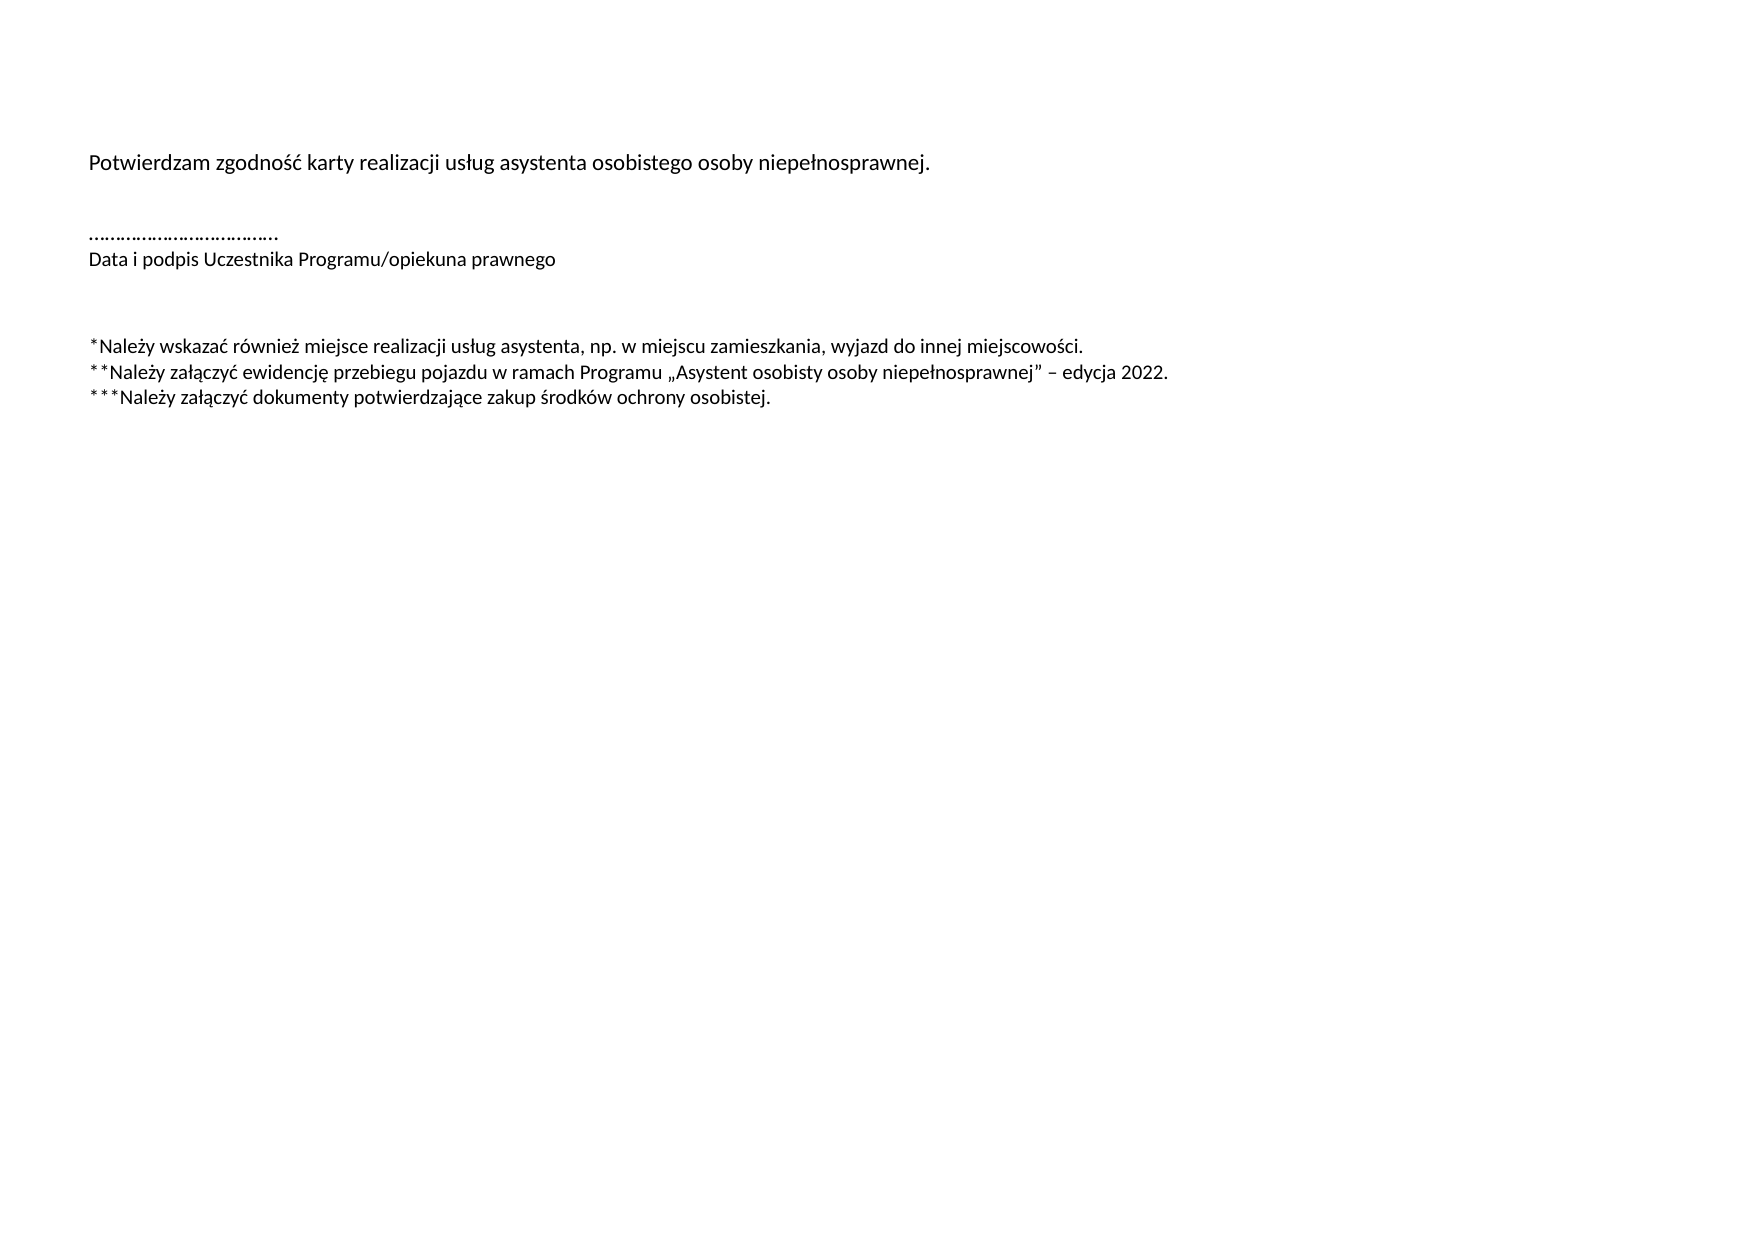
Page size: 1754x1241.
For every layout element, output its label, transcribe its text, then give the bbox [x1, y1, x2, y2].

text Potwierdzam zgodność karty realizacji usług asystenta osobistego osoby niepełnosprawnej. [89, 148, 1606, 176]
text ……………………………… [89, 218, 1606, 246]
text ***Należy załączyć dokumenty potwierdzające zakup środków ochrony osobistej. [89, 384, 1606, 410]
text **Należy załączyć ewidencję przebiegu pojazdu w ramach Programu „Asystent osobisty osoby niepełnosprawnej” – edycja 2022. [89, 359, 1606, 384]
text Data i podpis Uczestnika Programu/opiekuna prawnego [89, 246, 1606, 271]
text *Należy wskazać również miejsce realizacji usług asystenta, np. w miejscu zamieszkania, wyjazd do innej miejscowości. [89, 334, 1606, 359]
